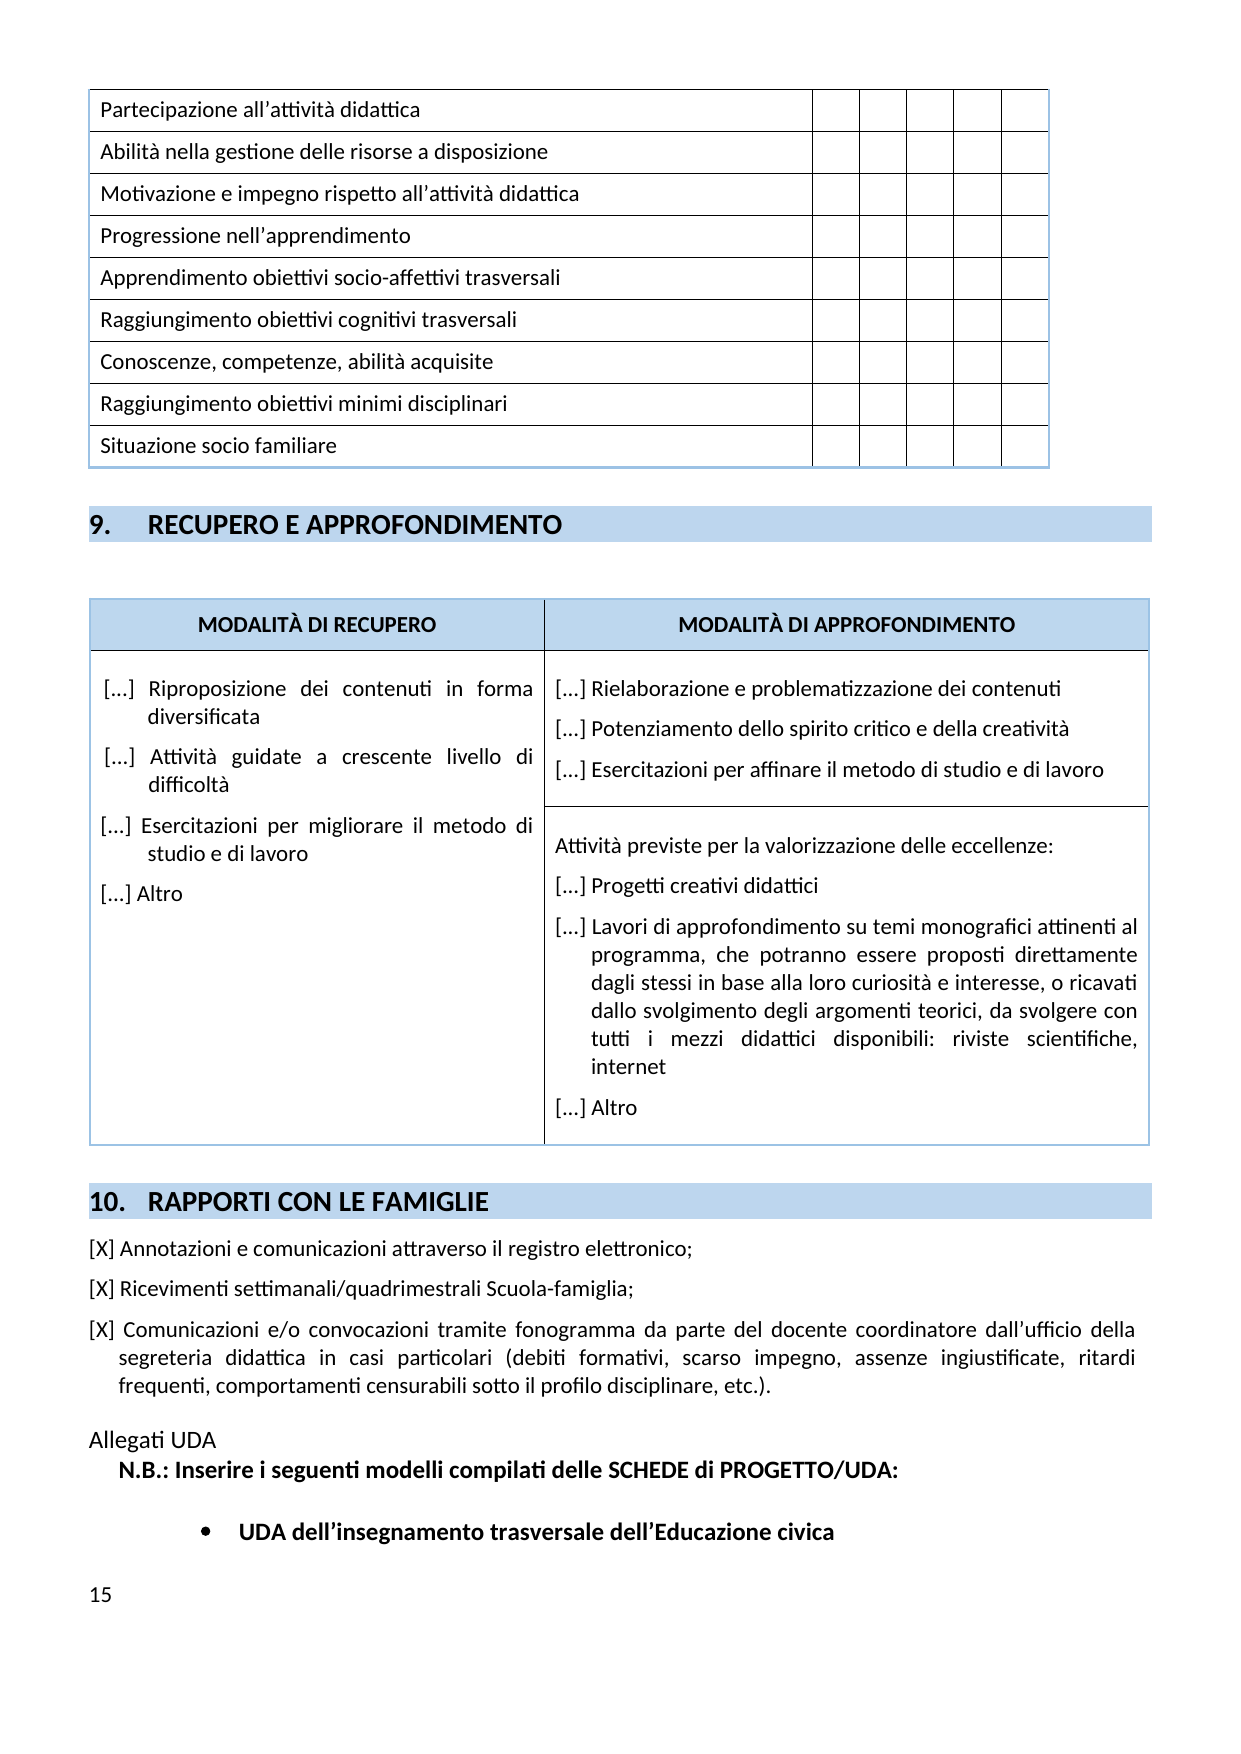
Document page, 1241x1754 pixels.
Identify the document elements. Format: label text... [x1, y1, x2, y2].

table_cell [1002, 426, 1048, 466]
table_cell Raggiungimento obiettivi minimi disciplinari [90, 384, 812, 424]
table_cell [860, 342, 906, 382]
table_cell [813, 216, 859, 257]
table_cell [860, 216, 906, 257]
text [X] Ricevimenti settimanali/quadrimestrali Scuola-famiglia; [89, 1274, 1137, 1303]
table_cell [1002, 342, 1048, 382]
table_cell [1002, 174, 1048, 214]
table_cell [813, 342, 859, 382]
table_cell [1002, 132, 1048, 173]
table_cell [954, 90, 1001, 131]
table_cell [813, 258, 859, 298]
table_cell [1002, 384, 1048, 424]
text N.B.: Inserire i seguenti modelli compilati delle SCHEDE di PROGETTO/UDA: [118, 1455, 1152, 1485]
table_cell [813, 132, 859, 173]
table_cell [860, 258, 906, 298]
table_header MODALITÀ DI RECUPERO [91, 600, 544, 650]
table_cell Apprendimento obiettivi socio-affettivi trasversali [90, 258, 812, 298]
text [X] Annotazioni e comunicazioni attraverso il registro elettronico; [89, 1234, 1137, 1262]
table_cell [...] Riproposizione dei contenuti in forma diversificata [...] Attività guidate a crescente livello di difficoltà [...] Esercitazioni per migliorare il metodo di studio e di lavoro [...] Altro [91, 651, 544, 1143]
table_cell Attività previste per la valorizzazione delle eccellenze: [...] Progetti creativi didattici [...] Lavori di approfondimento su temi monografici attinenti al programma, che potranno essere proposti direttamente dagli stessi in base alla loro curiosità e interesse, o ricavati dallo svolgimento degli argomenti teorici, da svolgere con tutti i mezzi didattici disponibili: riviste scientifiche, internet [...] Altro [545, 807, 1148, 1143]
table_cell [907, 174, 953, 214]
table_cell [907, 384, 953, 424]
table_cell [813, 174, 859, 214]
table_cell [954, 258, 1001, 298]
list UDA dell’insegnamento trasversale dell’Educazione civica [201, 1516, 1152, 1546]
table_cell [813, 90, 859, 131]
table_cell [813, 384, 859, 424]
table_cell [954, 216, 1001, 257]
table_cell Raggiungimento obiettivi cognitivi trasversali [90, 300, 812, 341]
text Allegati UDA [89, 1424, 1152, 1455]
table_cell [860, 174, 906, 214]
table_cell [954, 174, 1001, 214]
table_cell [813, 426, 859, 466]
table_cell [1002, 216, 1048, 257]
table_cell [860, 384, 906, 424]
table_cell [954, 300, 1001, 341]
table_cell [954, 384, 1001, 424]
table_cell Progressione nell’apprendimento [90, 216, 812, 257]
table_cell [907, 426, 953, 466]
table_cell [954, 342, 1001, 382]
table_cell [860, 426, 906, 466]
table_cell [907, 90, 953, 131]
table_cell [813, 300, 859, 341]
table_cell Abilità nella gestione delle risorse a disposizione [90, 132, 812, 173]
text [X] Comunicazioni e/o convocazioni tramite fonogramma da parte del docente coordinatore dall’ufficio della segreteria didattica in casi particolari (debiti formativi, scarso impegno, assenze ingiustificate, ritardi frequenti, comportamenti censurabili sotto il profilo disciplinare, etc.). [89, 1315, 1137, 1399]
table_cell [860, 132, 906, 173]
table_cell [1002, 90, 1048, 131]
table_cell [907, 342, 953, 382]
table_cell [907, 258, 953, 298]
table_cell [860, 90, 906, 131]
table_cell [907, 132, 953, 173]
table_cell [860, 300, 906, 341]
subtitle RAPPORTI CON LE FAMIGLIE [89, 1183, 1152, 1219]
table_cell [907, 300, 953, 341]
table_cell [1002, 258, 1048, 298]
table_cell [954, 132, 1001, 173]
table_cell [907, 216, 953, 257]
table_cell [1002, 300, 1048, 341]
table_cell Conoscenze, competenze, abilità acquisite [90, 342, 812, 382]
table_cell Partecipazione all’attività didattica [90, 90, 812, 131]
table_cell [954, 426, 1001, 466]
table_cell [...] Rielaborazione e problematizzazione dei contenuti [...] Potenziamento dello spirito critico e della creatività [...] Esercitazioni per affinare il metodo di studio e di lavoro [545, 651, 1148, 806]
subtitle RECUPERO E APPROFONDIMENTO [89, 506, 1152, 542]
table_cell Motivazione e impegno rispetto all’attività didattica [90, 174, 812, 214]
table_header MODALITÀ DI APPROFONDIMENTO [545, 600, 1148, 650]
table_cell Situazione socio familiare [90, 426, 812, 466]
